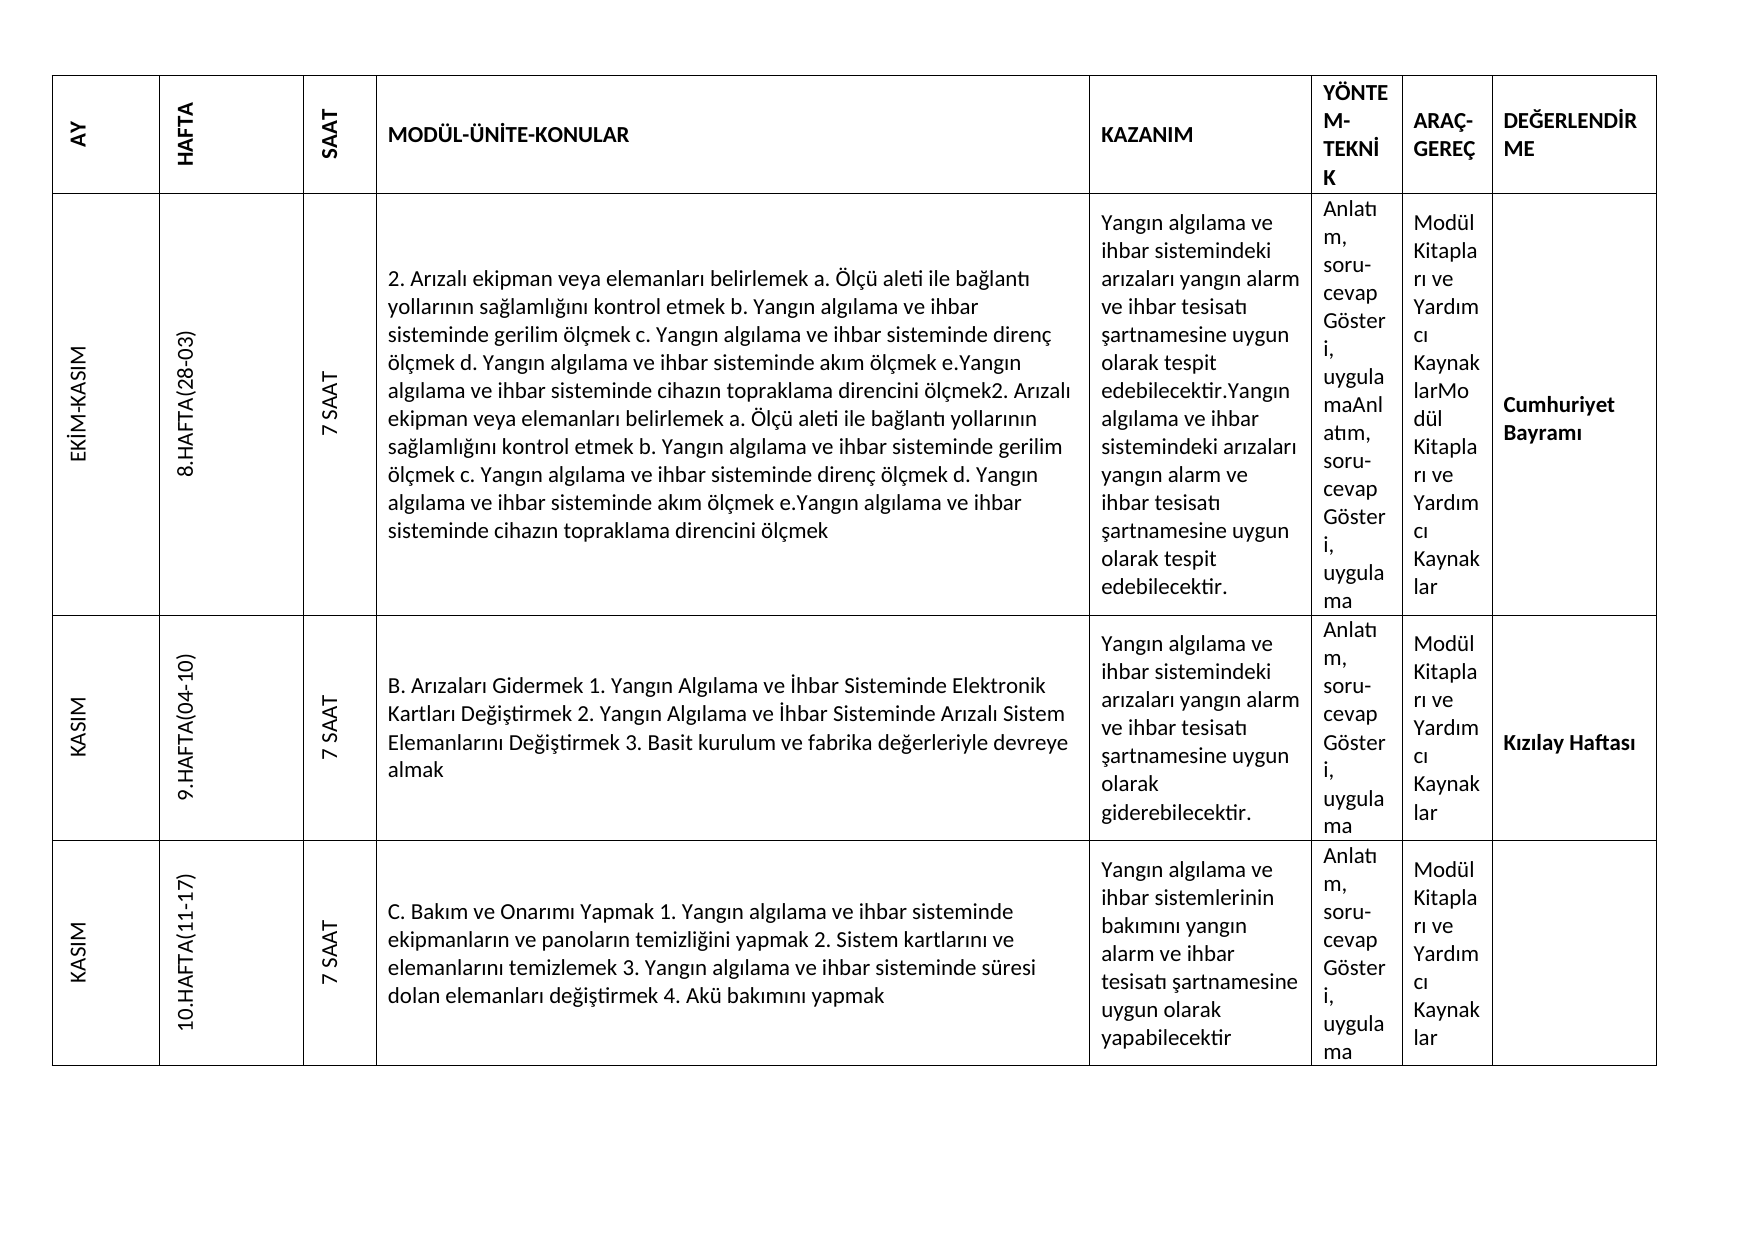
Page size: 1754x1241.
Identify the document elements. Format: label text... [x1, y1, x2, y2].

table_cell [1493, 841, 1656, 1065]
table_header MODÜL-ÜNİTE-KONULAR [377, 76, 1089, 193]
table_header ARAÇ-GEREÇ [1403, 76, 1492, 193]
table_cell 7 SAAT [304, 194, 376, 614]
table_cell B. Arızaları Gidermek 1. Yangın Algılama ve İhbar Sisteminde Elektronik Kartları Değiştirmek 2. Yangın Algılama ve İhbar Sisteminde Arızalı Sistem Elemanlarını Değiştirmek 3. Basit kurulum ve fabrika değerleriyle devreye almak [377, 616, 1089, 840]
table_header YÖNTEM-TEKNİK [1312, 76, 1402, 193]
table_cell EKİM-KASIM [53, 194, 159, 614]
table_cell 7 SAAT [304, 841, 376, 1065]
table_cell 2. Arızalı ekipman veya elemanları belirlemek a. Ölçü aleti ile bağlantı yollarının sağlamlığını kontrol etmek b. Yangın algılama ve ihbar sisteminde gerilim ölçmek c. Yangın algılama ve ihbar sisteminde direnç ölçmek d. Yangın algılama ve ihbar sisteminde akım ölçmek e.Yangın algılama ve ihbar sisteminde cihazın topraklama direncini ölçmek2. Arızalı ekipman veya elemanları belirlemek a. Ölçü aleti ile bağlantı yollarının sağlamlığını kontrol etmek b. Yangın algılama ve ihbar sisteminde gerilim ölçmek c. Yangın algılama ve ihbar sisteminde direnç ölçmek d. Yangın algılama ve ihbar sisteminde akım ölçmek e.Yangın algılama ve ihbar sisteminde cihazın topraklama direncini ölçmek [377, 194, 1089, 614]
table_cell Anlatım, soru-cevap Gösteri, uygulamaAnlatım, soru-cevap Gösteri, uygulama [1312, 194, 1402, 614]
table_cell Yangın algılama ve ihbar sistemindeki arızaları yangın alarm ve ihbar tesisatı şartnamesine uygun olarak tespit edebilecektir.Yangın algılama ve ihbar sistemindeki arızaları yangın alarm ve ihbar tesisatı şartnamesine uygun olarak tespit edebilecektir. [1090, 194, 1311, 614]
table_header AY [53, 76, 159, 193]
table_cell Anlatım, soru-cevap Gösteri, uygulama [1312, 616, 1402, 840]
table_cell 8.HAFTA(28-03) [160, 194, 303, 614]
table_header HAFTA [160, 76, 303, 193]
table_cell 7 SAAT [304, 616, 376, 840]
table_cell Cumhuriyet Bayramı [1493, 194, 1656, 614]
table_cell Anlatım, soru-cevap Gösteri, uygulama [1312, 841, 1402, 1065]
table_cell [1090, 841, 1311, 1065]
table_cell Kızılay Haftası [1493, 616, 1656, 840]
table_cell KASIM [53, 616, 159, 840]
table_cell Modül Kitapları ve Yardımcı Kaynaklar [1403, 616, 1492, 840]
table_cell Modül Kitapları ve Yardımcı KaynaklarModül Kitapları ve Yardımcı Kaynaklar [1403, 194, 1492, 614]
table_cell KASIM [53, 841, 159, 1065]
table_cell Modül Kitapları ve Yardımcı Kaynaklar [1403, 841, 1492, 1065]
table_header DEĞERLENDİRME [1493, 76, 1656, 193]
table_cell 9.HAFTA(04-10) [160, 616, 303, 840]
table_header KAZANIM [1090, 76, 1311, 193]
table_header SAAT [304, 76, 376, 193]
table_cell C. Bakım ve Onarımı Yapmak 1. Yangın algılama ve ihbar sisteminde ekipmanların ve panoların temizliğini yapmak 2. Sistem kartlarını ve elemanlarını temizlemek 3. Yangın algılama ve ihbar sisteminde süresi dolan elemanları değiştirmek 4. Akü bakımını yapmak [377, 841, 1089, 1065]
table_cell 10.HAFTA(11-17) [160, 841, 303, 1065]
table_cell Yangın algılama ve ihbar sistemindeki arızaları yangın alarm ve ihbar tesisatı şartnamesine uygun olarak giderebilecektir. [1090, 616, 1311, 840]
